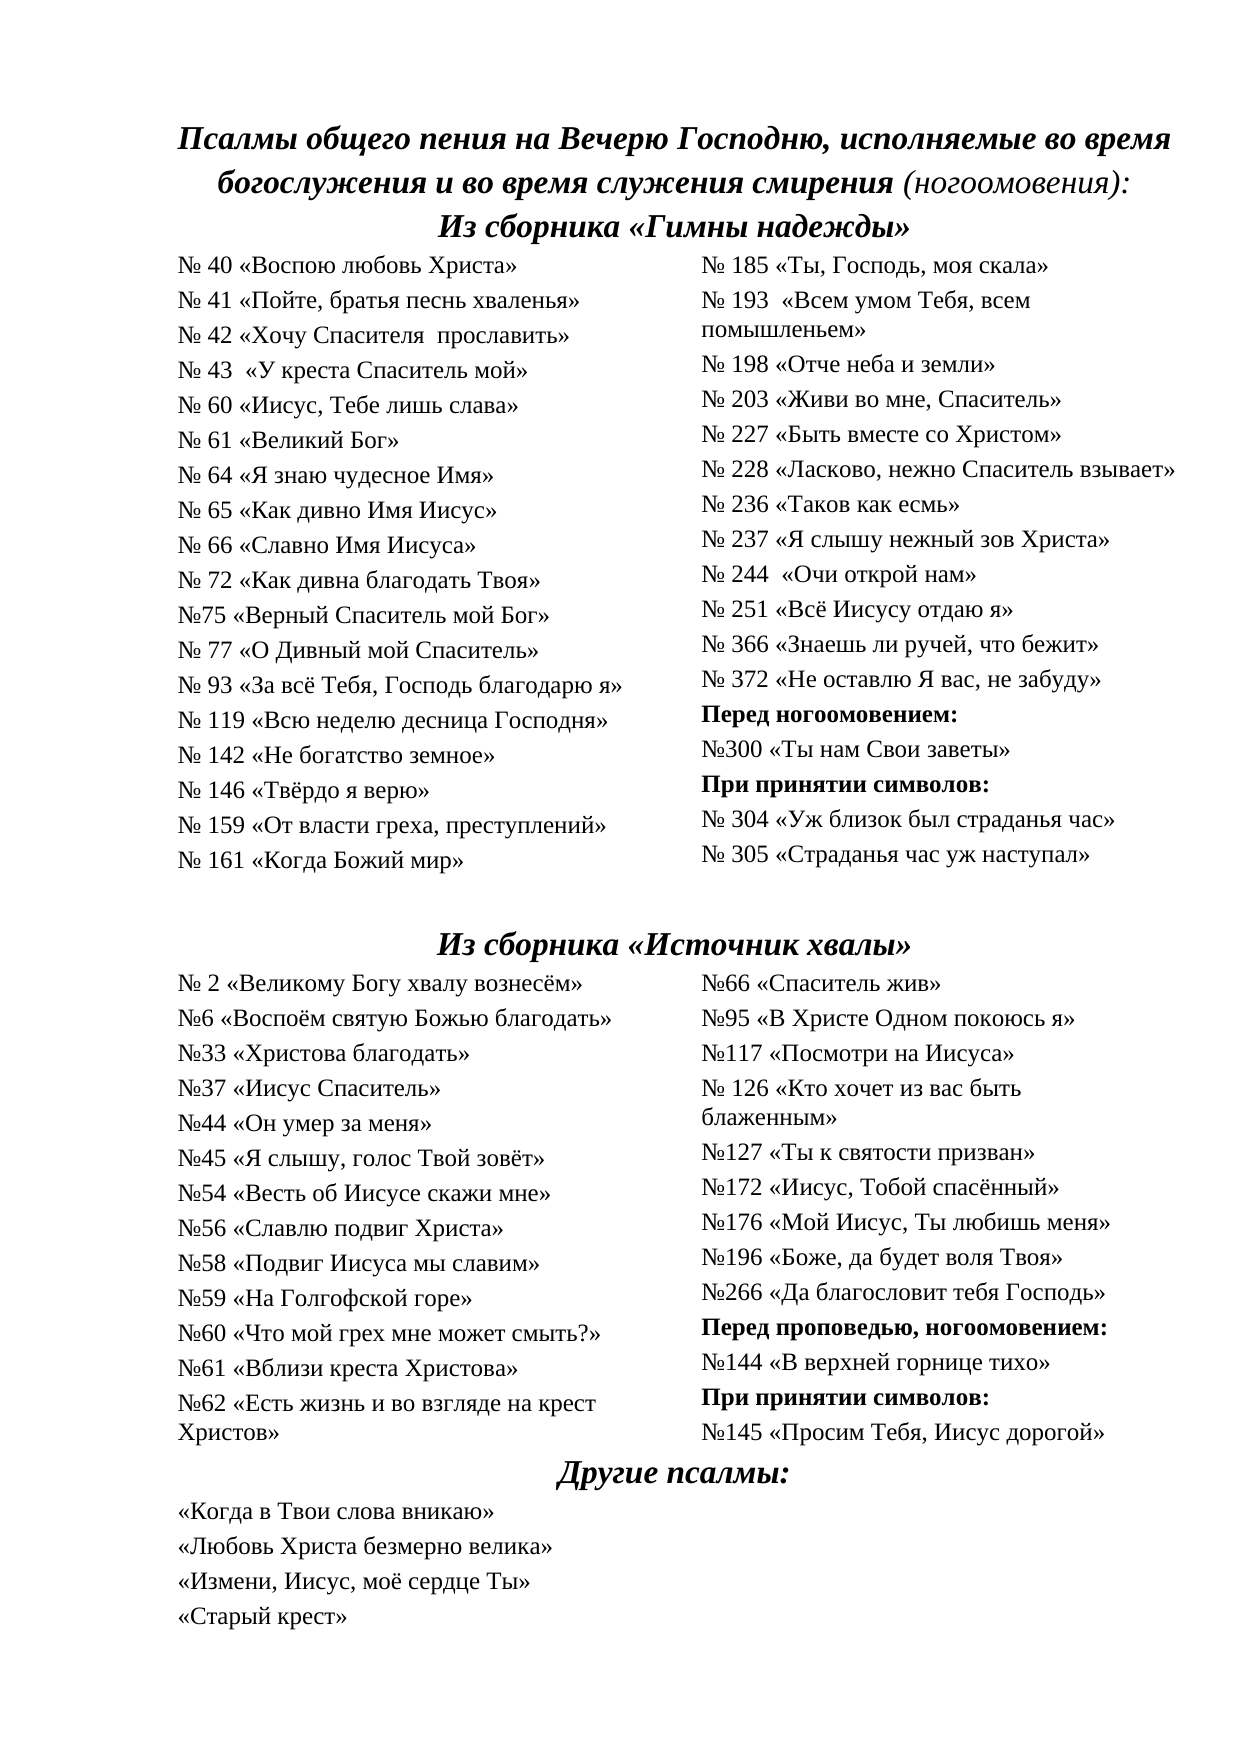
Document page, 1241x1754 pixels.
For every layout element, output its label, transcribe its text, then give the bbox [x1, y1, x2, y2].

text Другие псалмы: [177, 1452, 1172, 1491]
text № 142 «Не богатство земное» [177, 740, 627, 769]
text №117 «Посмотри на Иисуса» [701, 1038, 1152, 1067]
text Из сборника «Источник хвалы» [177, 924, 1172, 963]
text №300 «Ты нам Свои заветы» [701, 734, 1152, 763]
text «Когда в Твои слова вникаю» [177, 1496, 627, 1525]
text № 161 «Когда Божий мир» [177, 845, 627, 874]
text №127 «Ты к святости призван» [701, 1137, 1152, 1166]
text №176 «Мой Иисус, Ты любишь меня» [701, 1207, 1152, 1236]
text № 244 «Очи открой нам» [701, 559, 1152, 588]
text № 43 «У креста Спаситель мой» [177, 355, 627, 384]
text №196 «Боже, да будет воля Твоя» [701, 1242, 1152, 1271]
text №58 «Подвиг Иисуса мы славим» [177, 1248, 627, 1277]
text №60 «Что мой грех мне может смыть?» [177, 1318, 627, 1347]
text № 146 «Твёрдо я верю» [177, 775, 627, 804]
text № 236 «Таков как есмь» [701, 489, 1152, 518]
text № 185 «Ты, Господь, моя скала» [701, 250, 1152, 279]
text № 159 «От власти греха, преступлений» [177, 810, 627, 839]
text №172 «Иисус, Тобой спасённый» [701, 1172, 1152, 1201]
text № 203 «Живи во мне, Спаситель» [701, 384, 1152, 413]
text № 372 «Не оставлю Я вас, не забуду» [701, 664, 1152, 693]
text №54 «Весть об Иисусе скажи мне» [177, 1178, 627, 1207]
text №66 «Спаситель жив» [701, 968, 1152, 997]
text № 237 «Я слышу нежный зов Христа» [701, 524, 1152, 553]
text «Измени, Иисус, моё сердце Ты» [177, 1566, 627, 1595]
text При принятии символов: [701, 1382, 1152, 1411]
text №144 «В верхней горнице тихо» [701, 1347, 1152, 1376]
text № 41 «Пойте, братья песнь хваленья» [177, 285, 627, 314]
text № 72 «Как дивна благодать Твоя» [177, 565, 627, 594]
text № 66 «Славно Имя Иисуса» [177, 530, 627, 559]
text №145 «Просим Тебя, Иисус дорогой» [701, 1417, 1152, 1446]
text №62 «Есть жизнь и во взгляде на крест Христов» [177, 1388, 627, 1446]
text Перед проповедью, ногоомовением: [701, 1312, 1152, 1341]
text Псалмы общего пения на Вечерю Господню, исполняемые во время богослужения и во время служения смирения (ногоомовения): [177, 118, 1172, 201]
text № 198 «Отче неба и земли» [701, 349, 1152, 378]
text № 305 «Страданья час уж наступал» [701, 839, 1152, 868]
text № 40 «Воспою любовь Христа» [177, 250, 627, 279]
text № 193 «Всем умом Тебя, всем помышленьем» [701, 285, 1152, 343]
text № 65 «Как дивно Имя Иисус» [177, 495, 627, 524]
text «Старый крест» [177, 1601, 627, 1630]
text № 60 «Иисус, Тебе лишь слава» [177, 390, 627, 419]
text При принятии символов: [701, 769, 1152, 798]
text № 93 «За всё Тебя, Господь благодарю я» [177, 670, 627, 699]
text № 228 «Ласково, нежно Спаситель взывает» [701, 454, 1189, 483]
text № 304 «Уж близок был страданья час» [701, 804, 1152, 833]
text № 227 «Быть вместе со Христом» [701, 419, 1152, 448]
text №37 «Иисус Спаситель» [177, 1073, 627, 1102]
text № 251 «Всё Иисусу отдаю я» [701, 594, 1152, 623]
text №44 «Он умер за меня» [177, 1108, 627, 1137]
text Из сборника «Гимны надежды» [177, 206, 1172, 244]
text № 2 «Великому Богу хвалу вознесём» [177, 968, 627, 997]
text №56 «Славлю подвиг Христа» [177, 1213, 627, 1242]
text №33 «Христова благодать» [177, 1038, 627, 1067]
text № 126 «Кто хочет из вас быть блаженным» [701, 1073, 1152, 1131]
text №59 «На Голгофской горе» [177, 1283, 627, 1312]
text № 366 «Знаешь ли ручей, что бежит» [701, 629, 1152, 658]
text Перед ногоомовением: [701, 699, 1152, 728]
text №45 «Я слышу, голос Твой зовёт» [177, 1143, 627, 1172]
text № 64 «Я знаю чудесное Имя» [177, 460, 627, 489]
text №266 «Да благословит тебя Господь» [701, 1277, 1152, 1306]
text № 119 «Всю неделю десница Господня» [177, 705, 627, 734]
text № 61 «Великий Бог» [177, 425, 627, 454]
text № 42 «Хочу Спасителя прославить» [177, 320, 627, 349]
text «Любовь Христа безмерно велика» [177, 1531, 627, 1560]
text №61 «Вблизи креста Христова» [177, 1353, 627, 1382]
text №95 «В Христе Одном покоюсь я» [701, 1003, 1152, 1032]
text № 77 «О Дивный мой Спаситель» [177, 635, 627, 664]
text №6 «Воспоём святую Божью благодать» [177, 1003, 627, 1032]
text №75 «Верный Спаситель мой Бог» [177, 600, 627, 629]
